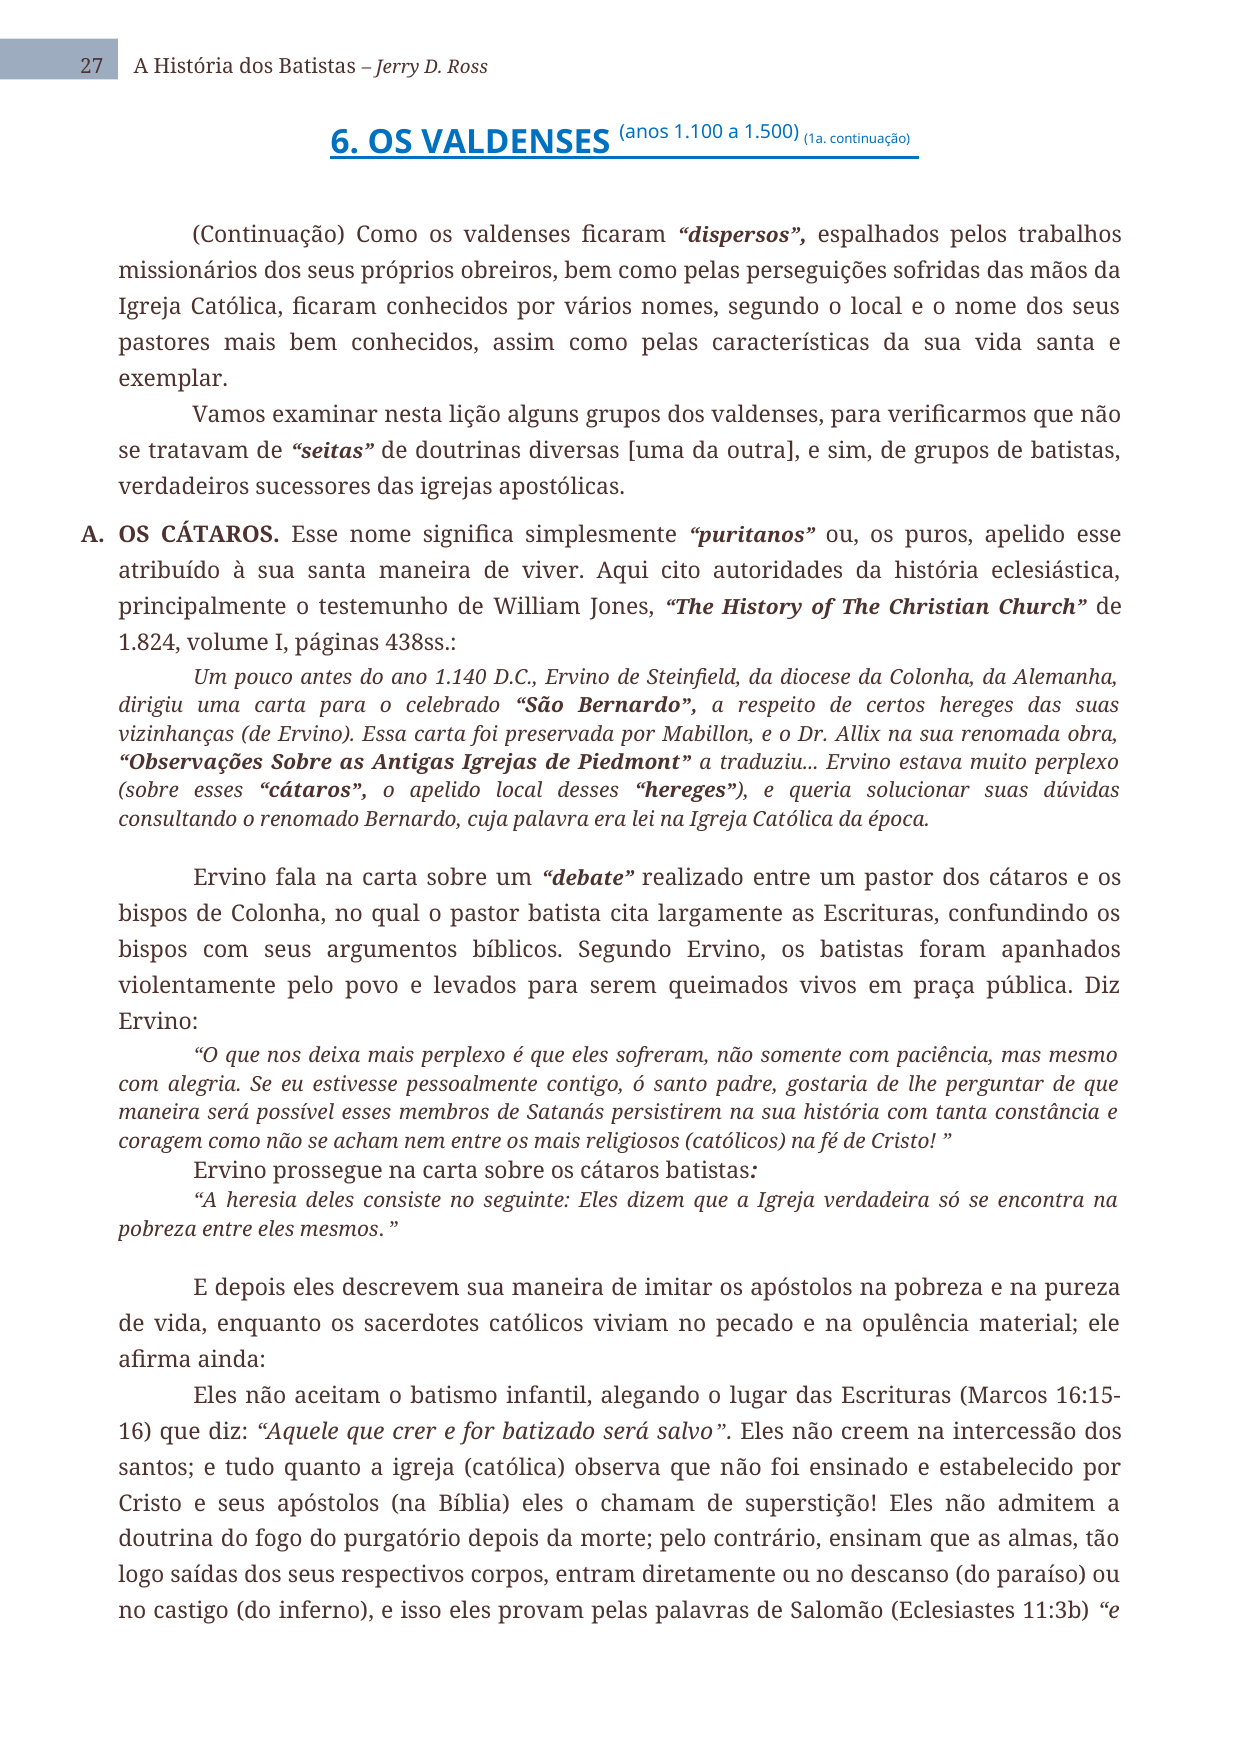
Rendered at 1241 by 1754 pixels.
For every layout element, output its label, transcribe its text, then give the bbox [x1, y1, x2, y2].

subtitle 6. OS VALDENSES (anos 1.100 a 1.500) (1a. continuação) [118, 118, 1122, 163]
text Vamos examinar nesta lição alguns grupos dos valdenses, para verificarmos que não se tratavam de “seitas” de doutrinas diversas [uma da outra], e sim, de grupos de batistas, verdadeiros sucessores das igrejas apostólicas. [118, 398, 1122, 501]
list OS CÁTAROS. Esse nome significa simplesmente “puritanos” ou, os puros, apelido esse atribuído à sua santa maneira de viver. Aqui cito autoridades da história eclesiástica, principalmente o testemunho de William Jones, “The History of The Christian Church” de 1.824, volume I, páginas 438ss.: [81, 518, 1122, 657]
list E depois eles descrevem sua maneira de imitar os apóstolos na pobreza e na pureza de vida, enquanto os sacerdotes católicos viviam no pecado e na opulência material; ele afirma ainda: [118, 1271, 1122, 1374]
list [118, 1379, 1122, 1626]
list “O que nos deixa mais perplexo é que eles sofreram, não somente com paciência, mas mesmo com alegria. Se eu estivesse pessoalmente contigo, ó santo padre, gostaria de lhe perguntar de que maneira será possível esses membros de Satanás persistirem na sua história com tanta constância e coragem como não se acham nem entre os mais religiosos (católicos) na fé de Cristo! ” [118, 1041, 1122, 1154]
list Ervino fala na carta sobre um “debate” realizado entre um pastor dos cátaros e os bispos de Colonha, no qual o pastor batista cita largamente as Escrituras, confundindo os bispos com seus argumentos bíblicos. Segundo Ervino, os batistas foram apanhados violentamente pelo povo e levados para serem queimados vivos em praça pública. Diz Ervino: [118, 861, 1122, 1036]
list “A heresia deles consiste no seguinte: Eles dizem que a Igreja verdadeira só se encontra na pobreza entre eles mesmos. ” [118, 1186, 1122, 1242]
list Um pouco antes do ano 1.140 D.C., Ervino de Steinfield, da diocese da Colonha, da Alemanha, dirigiu uma carta para o celebrado “São Bernardo”, a respeito de certos hereges das suas vizinhanças (de Ervino). Essa carta foi preservada por Mabillon, e o Dr. Allix na sua renomada obra, “Observações Sobre as Antigas Igrejas de Piedmont” a traduziu... Ervino estava muito perplexo (sobre esses “cátaros”, o apelido local desses “hereges”), e queria solucionar suas dúvidas consultando o renomado Bernardo, cuja palavra era lei na Igreja Católica da época. [118, 662, 1122, 832]
list Ervino prossegue na carta sobre os cátaros batistas: [118, 1154, 1122, 1186]
text (Continuação) Como os valdenses ficaram “dispersos”, espalhados pelos trabalhos missionários dos seus próprios obreiros, bem como pelas perseguições sofridas das mãos da Igreja Católica, ficaram conhecidos por vários nomes, segundo o local e o nome dos seus pastores mais bem conhecidos, assim como pelas características da sua vida santa e exemplar. [118, 218, 1122, 393]
